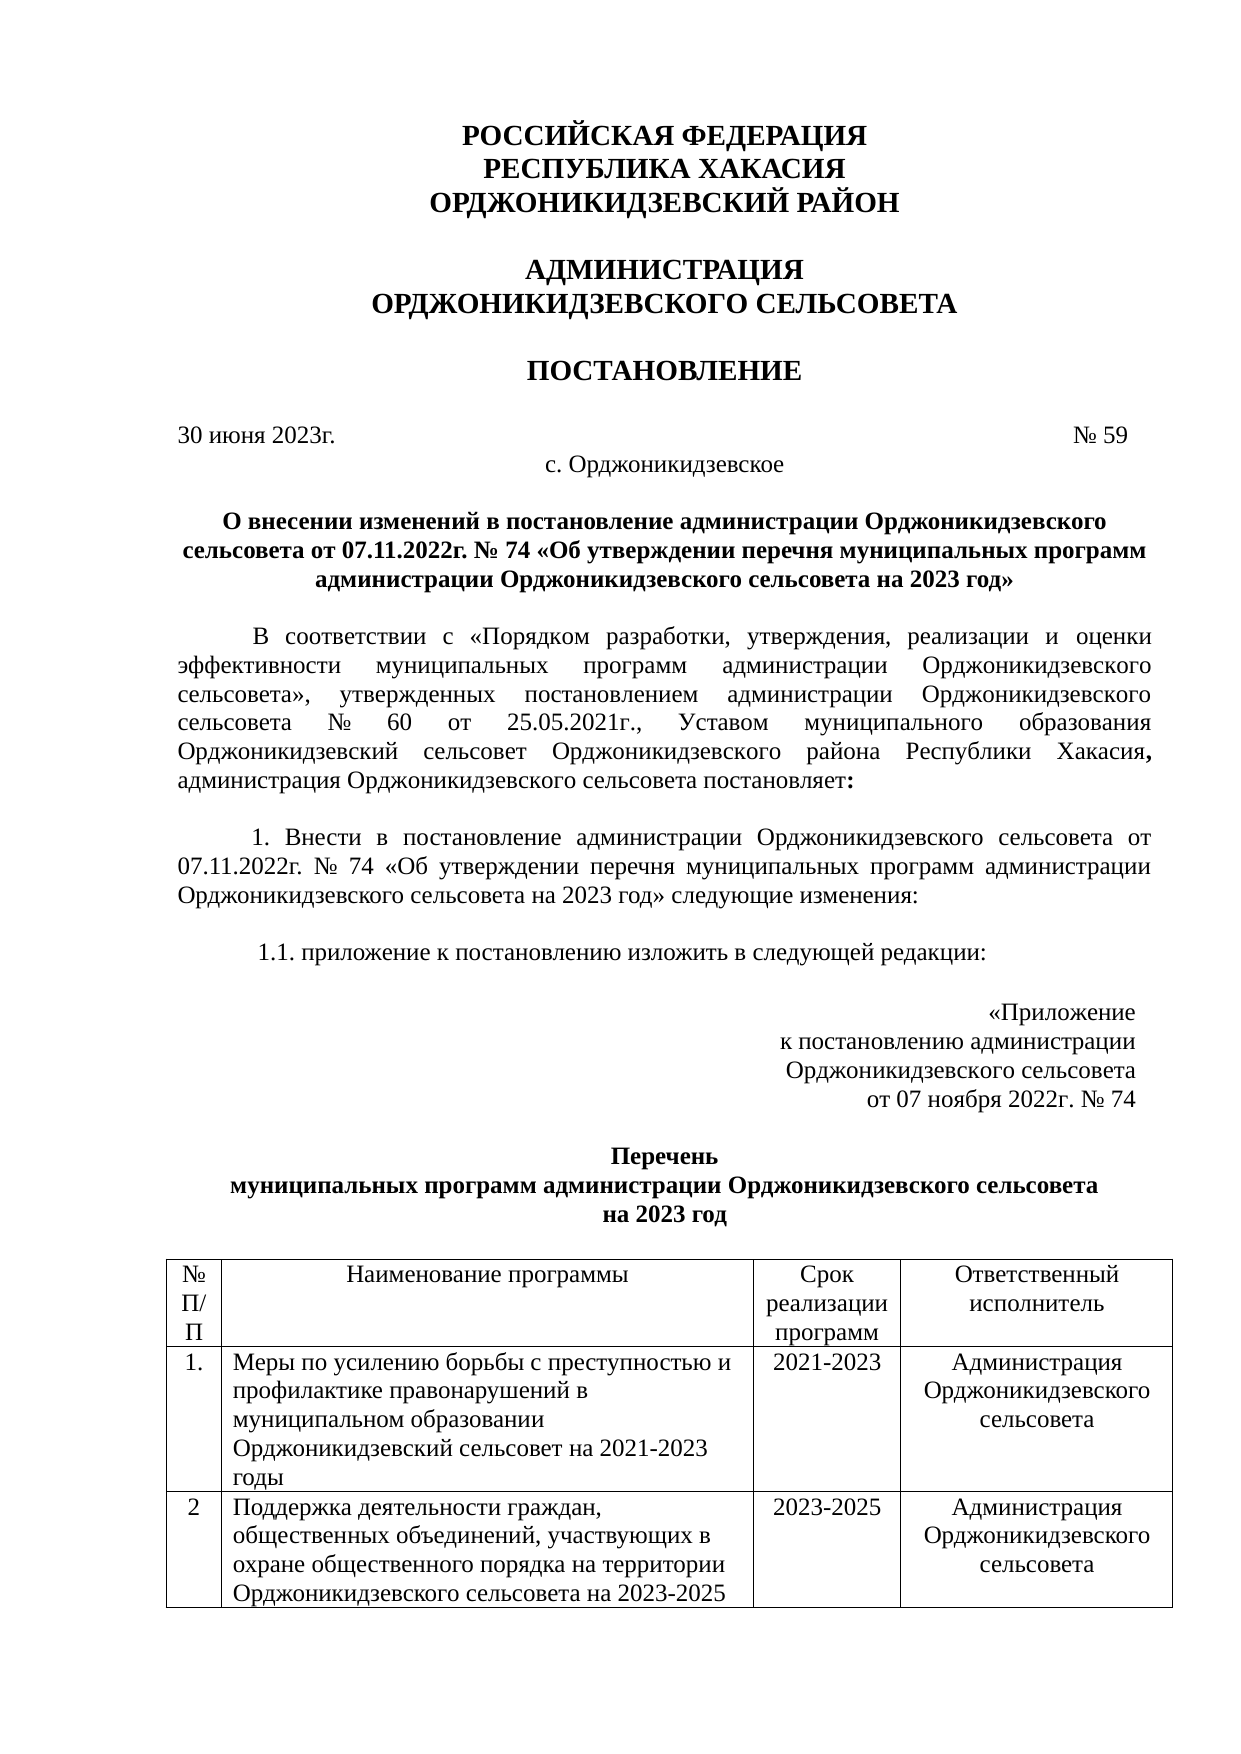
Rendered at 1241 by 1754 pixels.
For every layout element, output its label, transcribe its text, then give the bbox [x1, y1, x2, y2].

table_cell 2021-2023 [754, 1347, 900, 1491]
text на 2023 год [177, 1199, 1152, 1227]
text муниципальных программ администрации Орджоникидзевского сельсовета [177, 1170, 1152, 1199]
subtitle 1. Внести в постановление администрации Орджоникидзевского сельсовета от 07.11.2022г. № 74 «Об утверждении перечня муниципальных программ администрации Орджоникидзевского сельсовета на 2023 год» следующие изменения: [177, 822, 1152, 909]
subtitle РОССИЙСКАЯ ФЕДЕРАЦИЯ [177, 118, 1152, 152]
subtitle ОРДЖОНИКИДЗЕВСКИЙ РАЙОН [177, 185, 1152, 219]
table_header Срок реализации программ [754, 1260, 900, 1346]
subtitle О внесении изменений в постановление администрации Орджоникидзевского сельсовета от 07.11.2022г. № 74 «Об утверждении перечня муниципальных программ администрации Орджоникидзевского сельсовета на 2023 год» [177, 506, 1152, 592]
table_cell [222, 1492, 753, 1607]
table_header № П/П [167, 1260, 221, 1346]
subtitle ПОСТАНОВЛЕНИЕ [177, 353, 1152, 386]
text В соответствии с «Порядком разработки, утверждения, реализации и оценки эффективности муниципальных программ администрации Орджоникидзевского сельсовета», утвержденных постановлением администрации Орджоникидзевского сельсовета № 60 от 25.05.2021г., Уставом муниципального образования Орджоникидзевский сельсовет Орджоникидзевского района Республики Хакасия, администрация Орджоникидзевского сельсовета постановляет: [177, 621, 1152, 794]
table_header Ответственный исполнитель [901, 1260, 1172, 1346]
table_header «Приложение к постановлению администрации Орджоникидзевского сельсовета от 07 ноября 2022г. № 74 [721, 998, 1147, 1141]
table_cell 2023-2025 [754, 1492, 900, 1607]
table_header Наименование программы [222, 1260, 753, 1346]
text 1.1. приложение к постановлению изложить в следующей редакции: [177, 937, 1152, 966]
table_cell 2 [167, 1492, 221, 1607]
text Перечень [177, 1141, 1152, 1170]
subtitle АДМИНИСТРАЦИЯ [177, 252, 1152, 286]
table_cell Меры по усилению борьбы с преступностью и профилактике правонарушений в муниципальном образовании Орджоникидзевский сельсовет на 2021-2023 годы [222, 1347, 753, 1491]
subtitle с. Орджоникидзевское [177, 449, 1152, 477]
table_cell 1. [167, 1347, 221, 1491]
subtitle ОРДЖОНИКИДЗЕВСКОГО СЕЛЬСОВЕТА [177, 286, 1152, 319]
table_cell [901, 1492, 1172, 1607]
subtitle РЕСПУБЛИКА ХАКАСИЯ [177, 152, 1152, 185]
table_cell Администрация Орджоникидзевского сельсовета [901, 1347, 1172, 1491]
subtitle 30 июня 2023г. № 59 [177, 420, 1152, 449]
